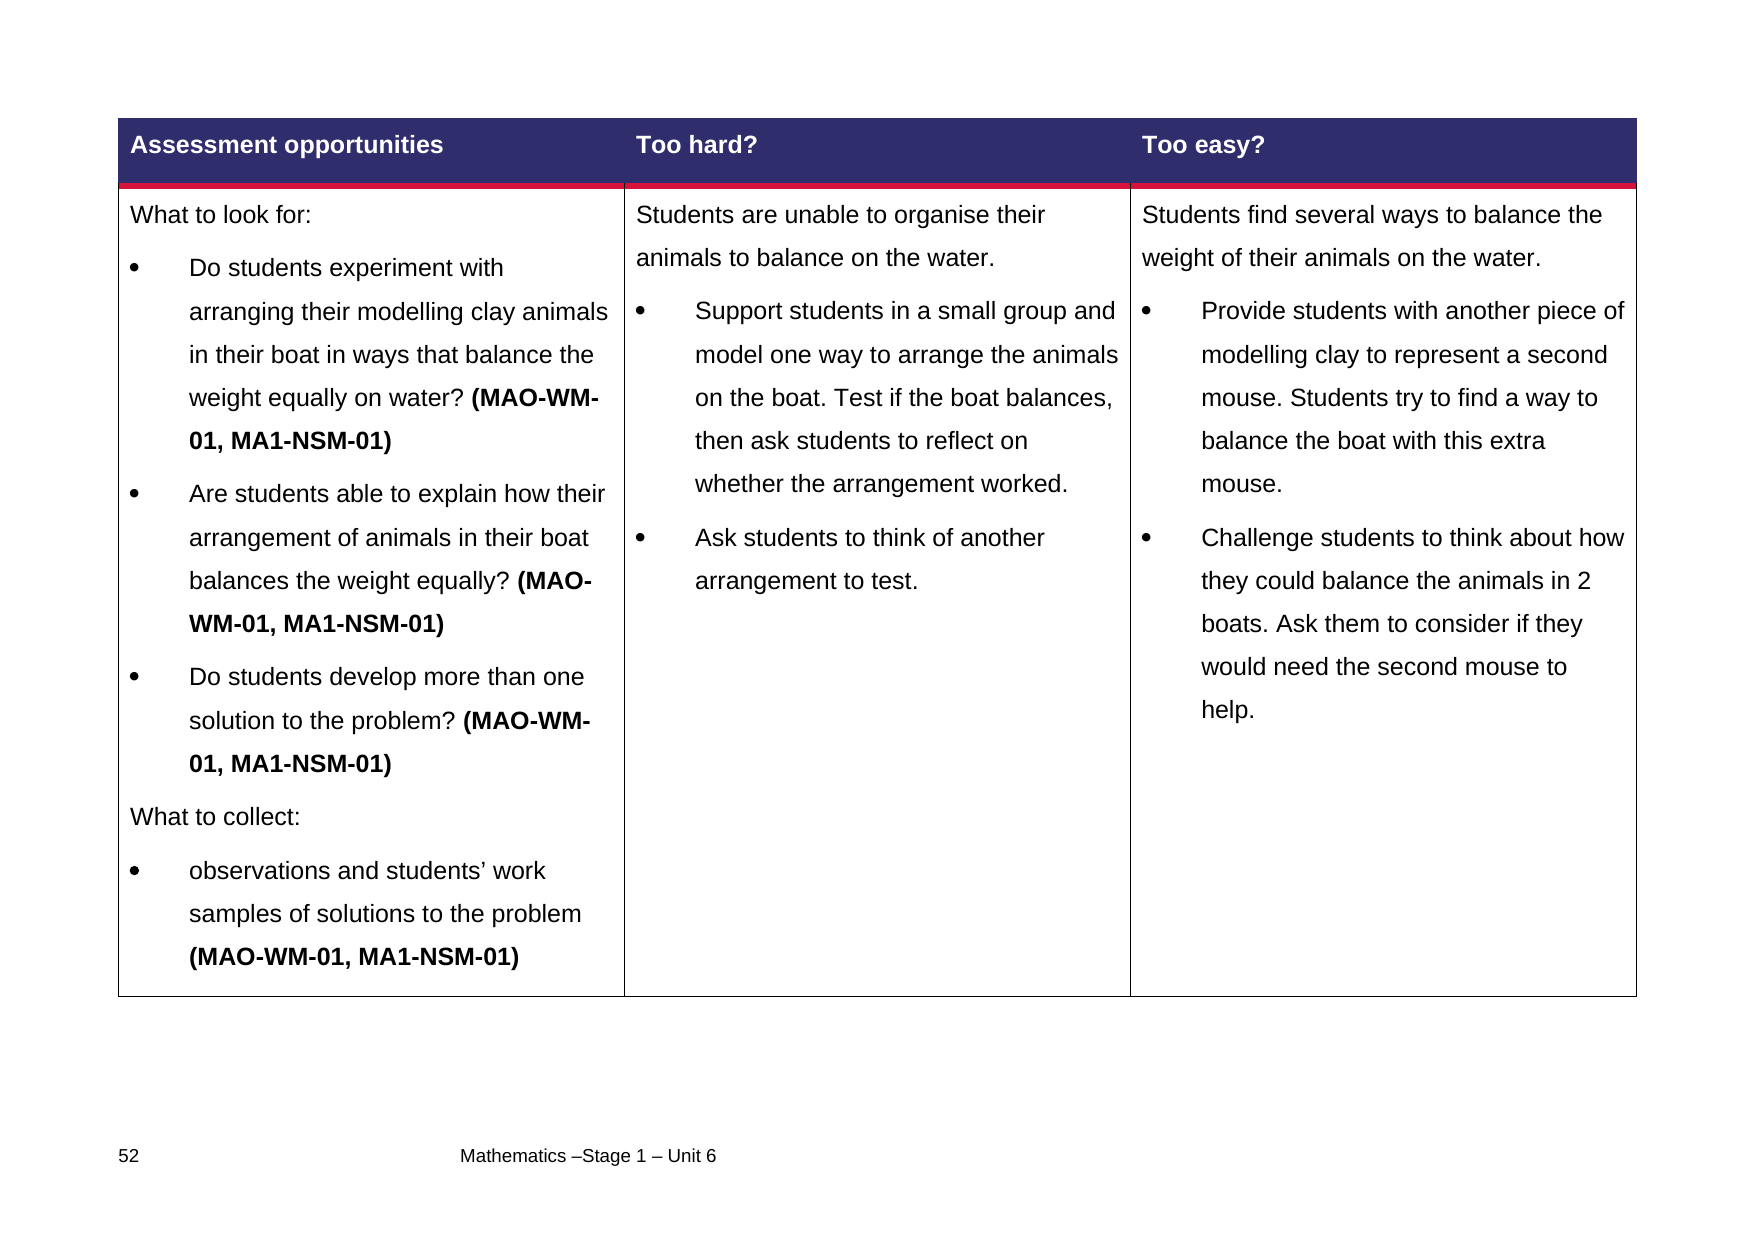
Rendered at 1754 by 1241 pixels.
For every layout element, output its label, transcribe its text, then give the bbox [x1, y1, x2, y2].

table_cell Students are unable to organise their animals to balance on the water. Support students in a small group and model one way to arrange the animals on the boat. Test if the boat balances, then ask students to reflect on whether the arrangement worked. Ask students to think of another arrangement to test. [625, 189, 1130, 996]
table_cell What to look for: Do students experiment with arranging their modelling clay animals in their boat in ways that balance the weight equally on water? (MAO-WM-01, MA1-NSM-01) Are students able to explain how their arrangement of animals in their boat balances the weight equally? (MAO-WM-01, MA1-NSM-01) Do students develop more than one solution to the problem? (MAO-WM-01, MA1-NSM-01) What to collect: observations and students’ work samples of solutions to the problem (MAO-WM-01, MA1-NSM-01) [119, 189, 624, 996]
table_header Assessment opportunities [119, 119, 624, 183]
table_cell Students find several ways to balance the weight of their animals on the water. Provide students with another piece of modelling clay to represent a second mouse. Students try to find a way to balance the boat with this extra mouse. Challenge students to think about how they could balance the animals in 2 boats. Ask them to consider if they would need the second mouse to help. [1131, 189, 1636, 996]
table_header Too easy? [1131, 119, 1636, 183]
table_header Too hard? [625, 119, 1130, 183]
